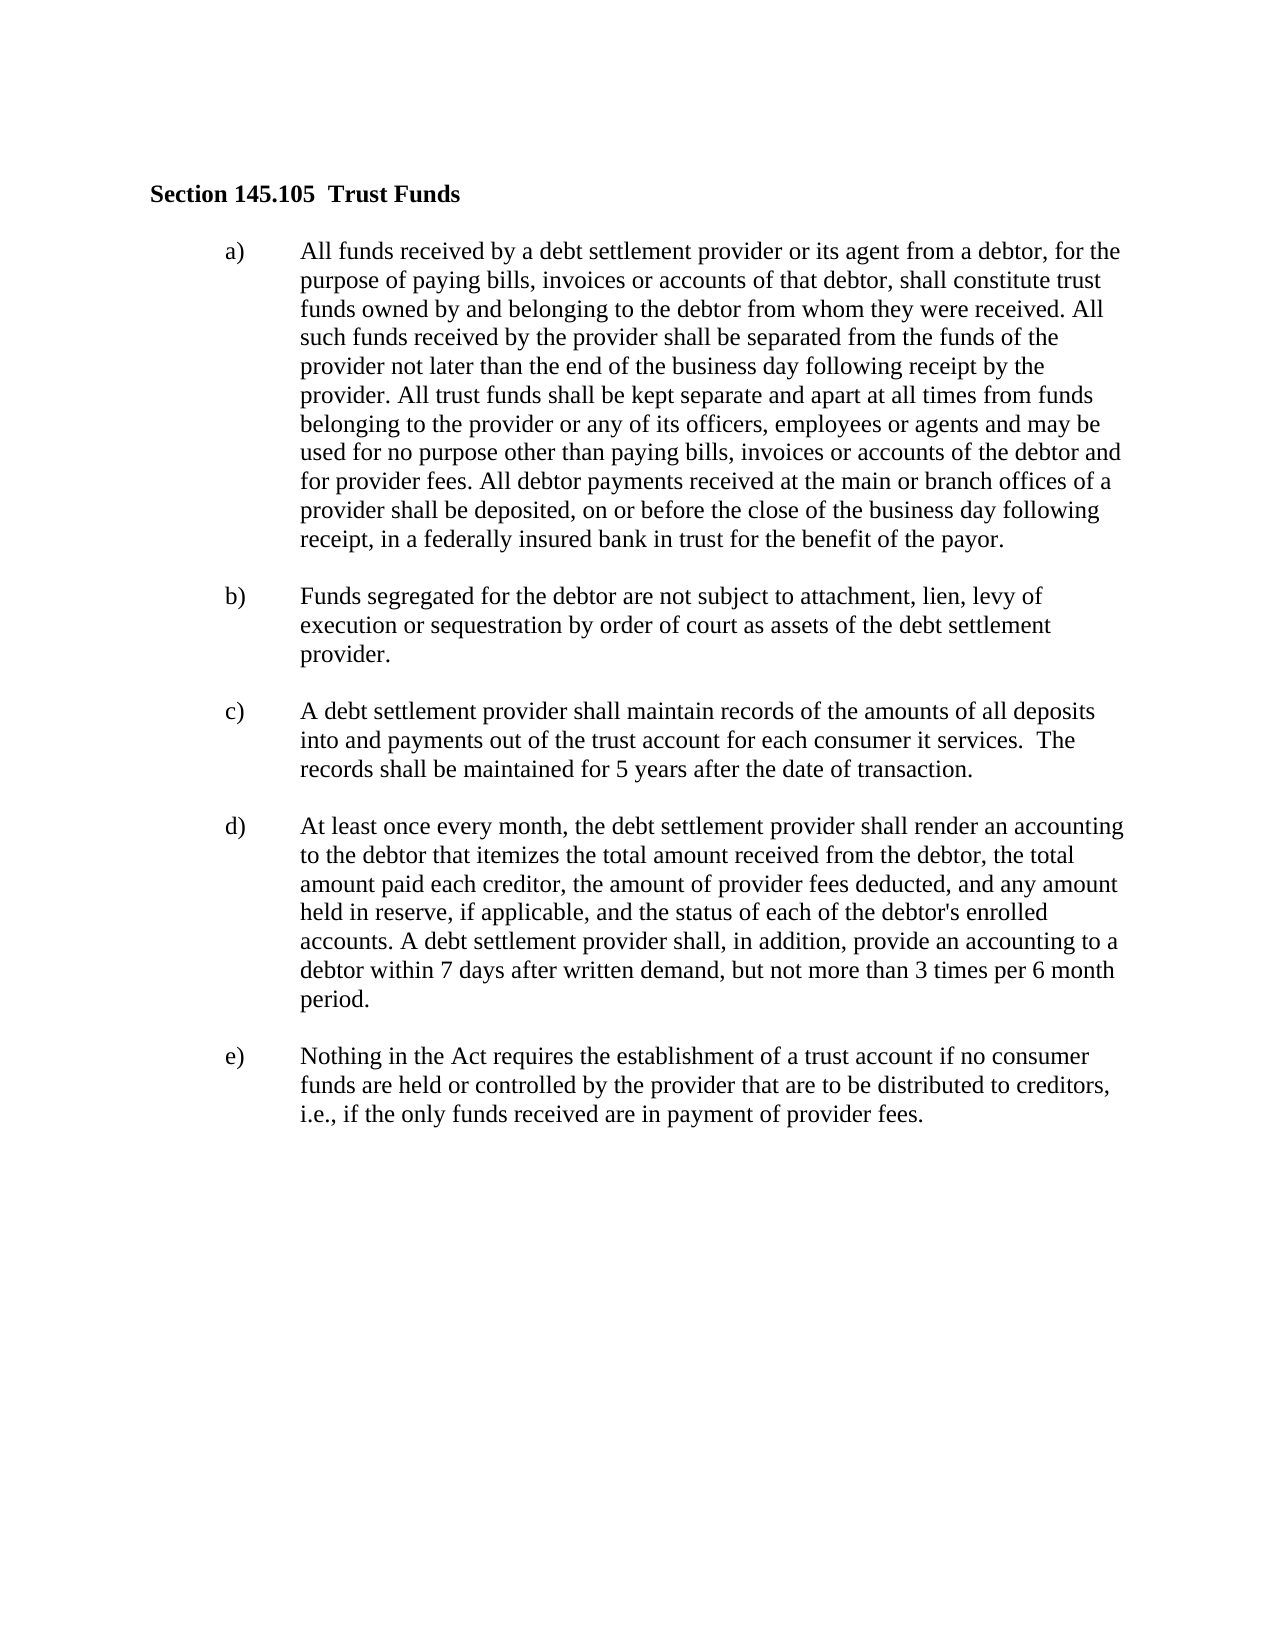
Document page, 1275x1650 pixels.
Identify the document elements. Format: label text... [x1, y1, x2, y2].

text a) All funds received by a debt settlement provider or its agent from a debtor, for the purpose of paying bills, invoices or accounts of that debtor, shall constitute trust funds owned by and belonging to the debtor from whom they were received. All such funds received by the provider shall be separated from the funds of the provider not later than the end of the business day following receipt by the provider. All trust funds shall be kept separate and apart at all times from funds belonging to the provider or any of its officers, employees or agents and may be used for no purpose other than paying bills, invoices or accounts of the debtor and for provider fees. All debtor payments received at the main or branch offices of a provider shall be deposited, on or before the close of the business day following receipt, in a federally insured bank in trust for the benefit of the payor. [225, 236, 1125, 552]
text e) Nothing in the Act requires the establishment of a trust account if no consumer funds are held or controlled by the provider that are to be distributed to creditors, i.e., if the only funds received are in payment of provider fees. [225, 1041, 1125, 1127]
text d) At least once every month, the debt settlement provider shall render an accounting to the debtor that itemizes the total amount received from the debtor, the total amount paid each creditor, the amount of provider fees deducted, and any amount held in reserve, if applicable, and the status of each of the debtor's enrolled accounts. A debt settlement provider shall, in addition, provide an accounting to a debtor within 7 days after written demand, but not more than 3 times per 6 month period. [225, 811, 1125, 1012]
text Section 145.105 Trust Funds [150, 179, 1125, 207]
text c) A debt settlement provider shall maintain records of the amounts of all deposits into and payments out of the trust account for each consumer it services. The records shall be maintained for 5 years after the date of transaction. [225, 696, 1125, 782]
text b) Funds segregated for the debtor are not subject to attachment, lien, levy of execution or sequestration by order of court as assets of the debt settlement provider. [225, 581, 1125, 667]
